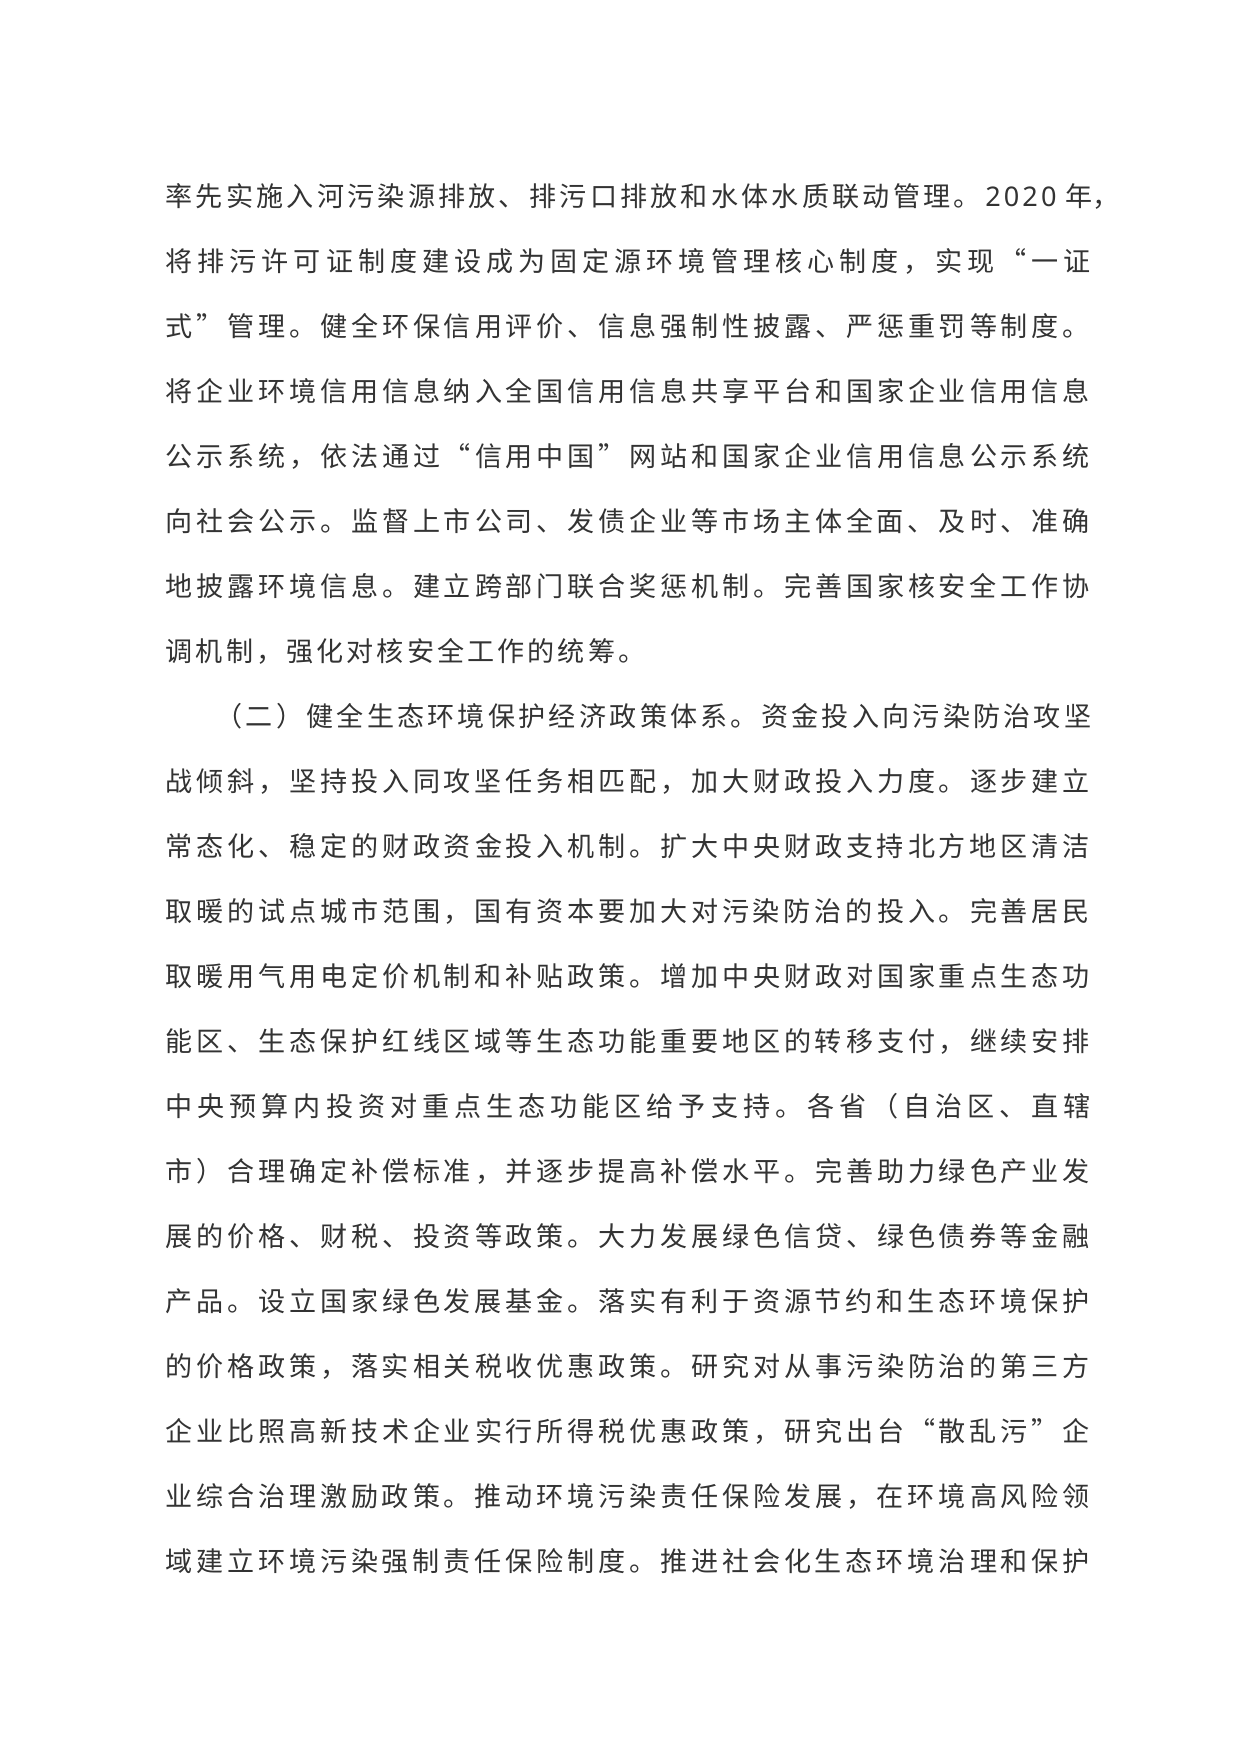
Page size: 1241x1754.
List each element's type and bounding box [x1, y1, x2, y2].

text [165, 162, 1092, 682]
text [165, 682, 1092, 1592]
